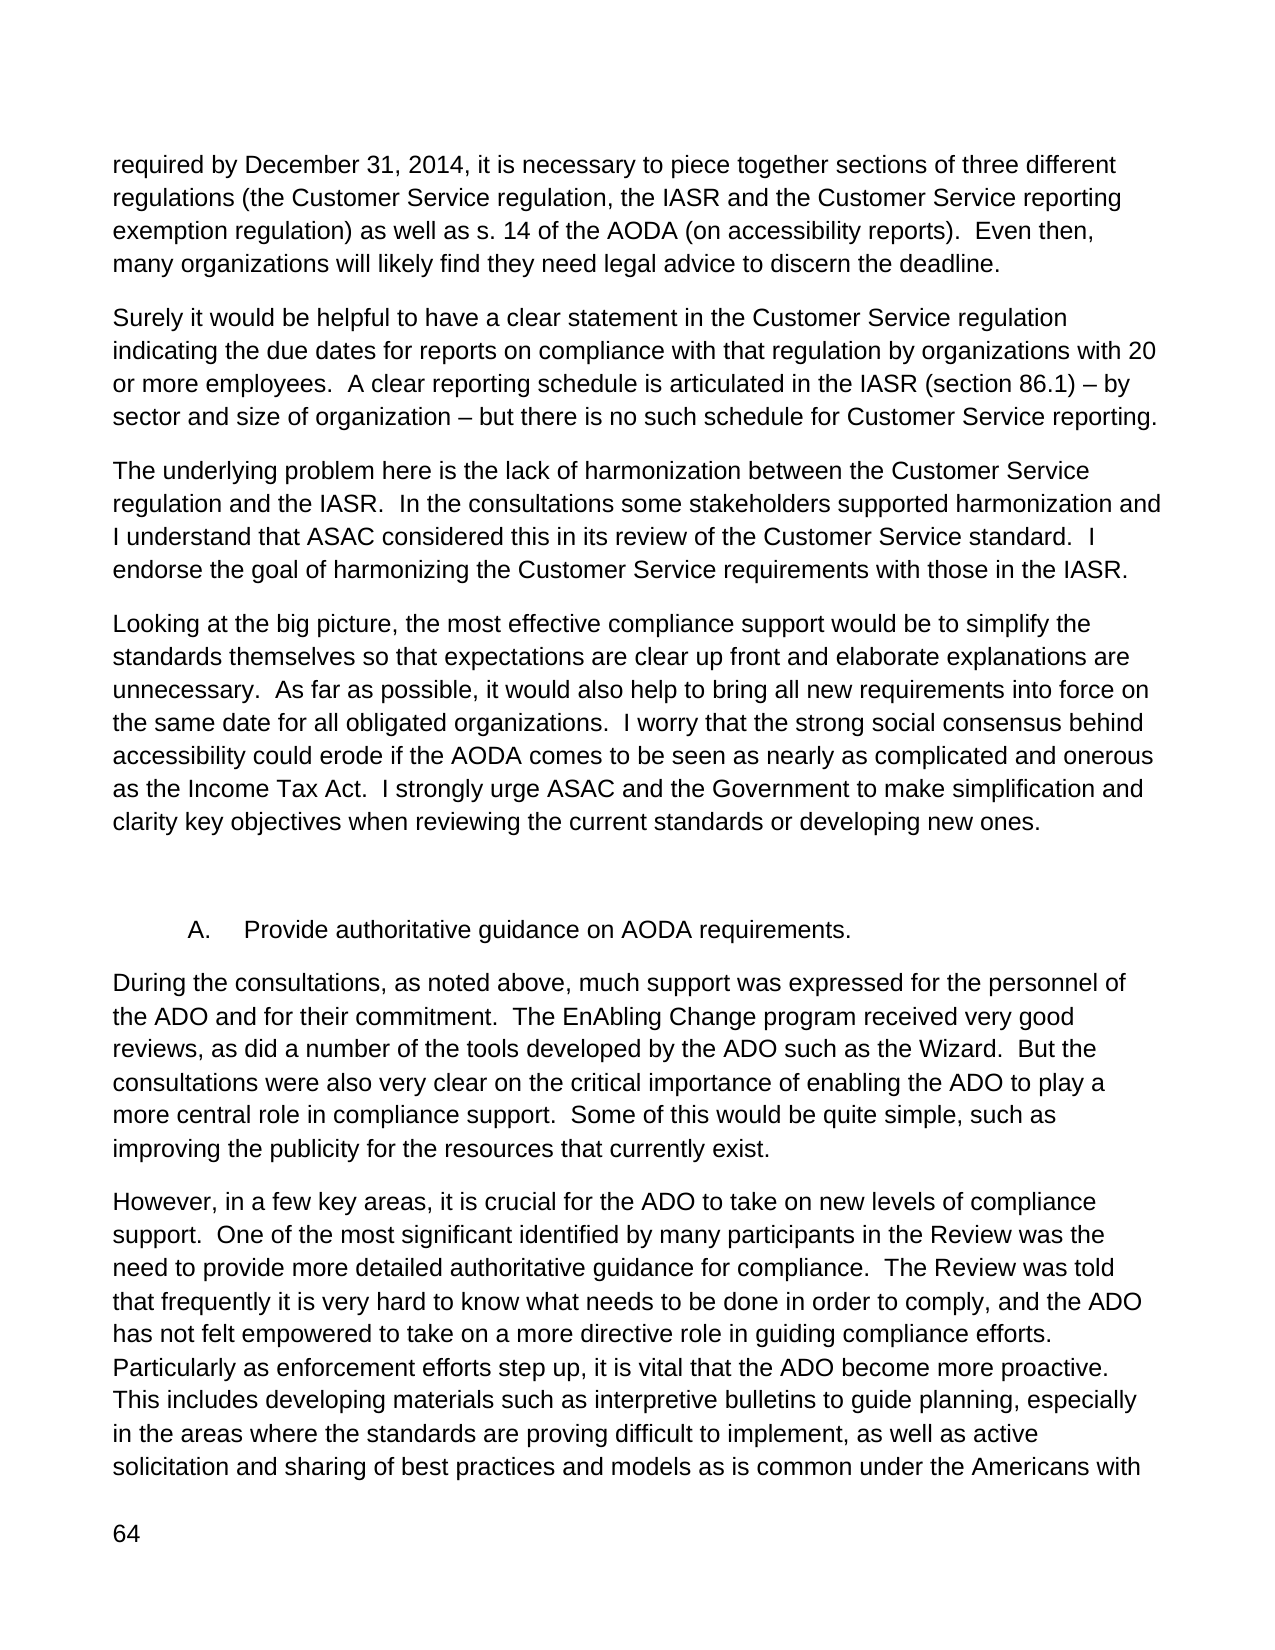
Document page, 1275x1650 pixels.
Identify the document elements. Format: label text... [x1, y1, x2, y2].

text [112, 1187, 1162, 1480]
list Provide authoritative guidance on AODA requirements. [187, 914, 1162, 943]
text During the consultations, as noted above, much support was expressed for the personnel of the ADO and for their commitment. The EnAbling Change program received very good reviews, as did a number of the tools developed by the ADO such as the Wizard. But the consultations were also very clear on the critical importance of enabling the ADO to play a more central role in compliance support. Some of this would be quite simple, such as improving the publicity for the resources that currently exist. [112, 968, 1162, 1162]
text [112, 150, 1162, 278]
text Surely it would be helpful to have a clear statement in the Customer Service regulation indicating the due dates for reports on compliance with that regulation by organizations with 20 or more employees. A clear reporting schedule is articulated in the IASR (section 86.1) – by sector and size of organization – but there is no such schedule for Customer Service reporting. [112, 303, 1162, 431]
text Looking at the big picture, the most effective compliance support would be to simplify the standards themselves so that expectations are clear up front and elaborate explanations are unnecessary. As far as possible, it would also help to bring all new requirements into force on the same date for all obligated organizations. I worry that the strong social consensus behind accessibility could erode if the AODA comes to be seen as nearly as complicated and onerous as the Income Tax Act. I strongly urge ASAC and the Government to make simplification and clarity key objectives when reviewing the current standards or developing new ones. [112, 609, 1162, 836]
text The underlying problem here is the lack of harmonization between the Customer Service regulation and the IASR. In the consultations some stakeholders supported harmonization and I understand that ASAC considered this in its review of the Customer Service standard. I endorse the goal of harmonizing the Customer Service requirements with those in the IASR. [112, 456, 1162, 584]
